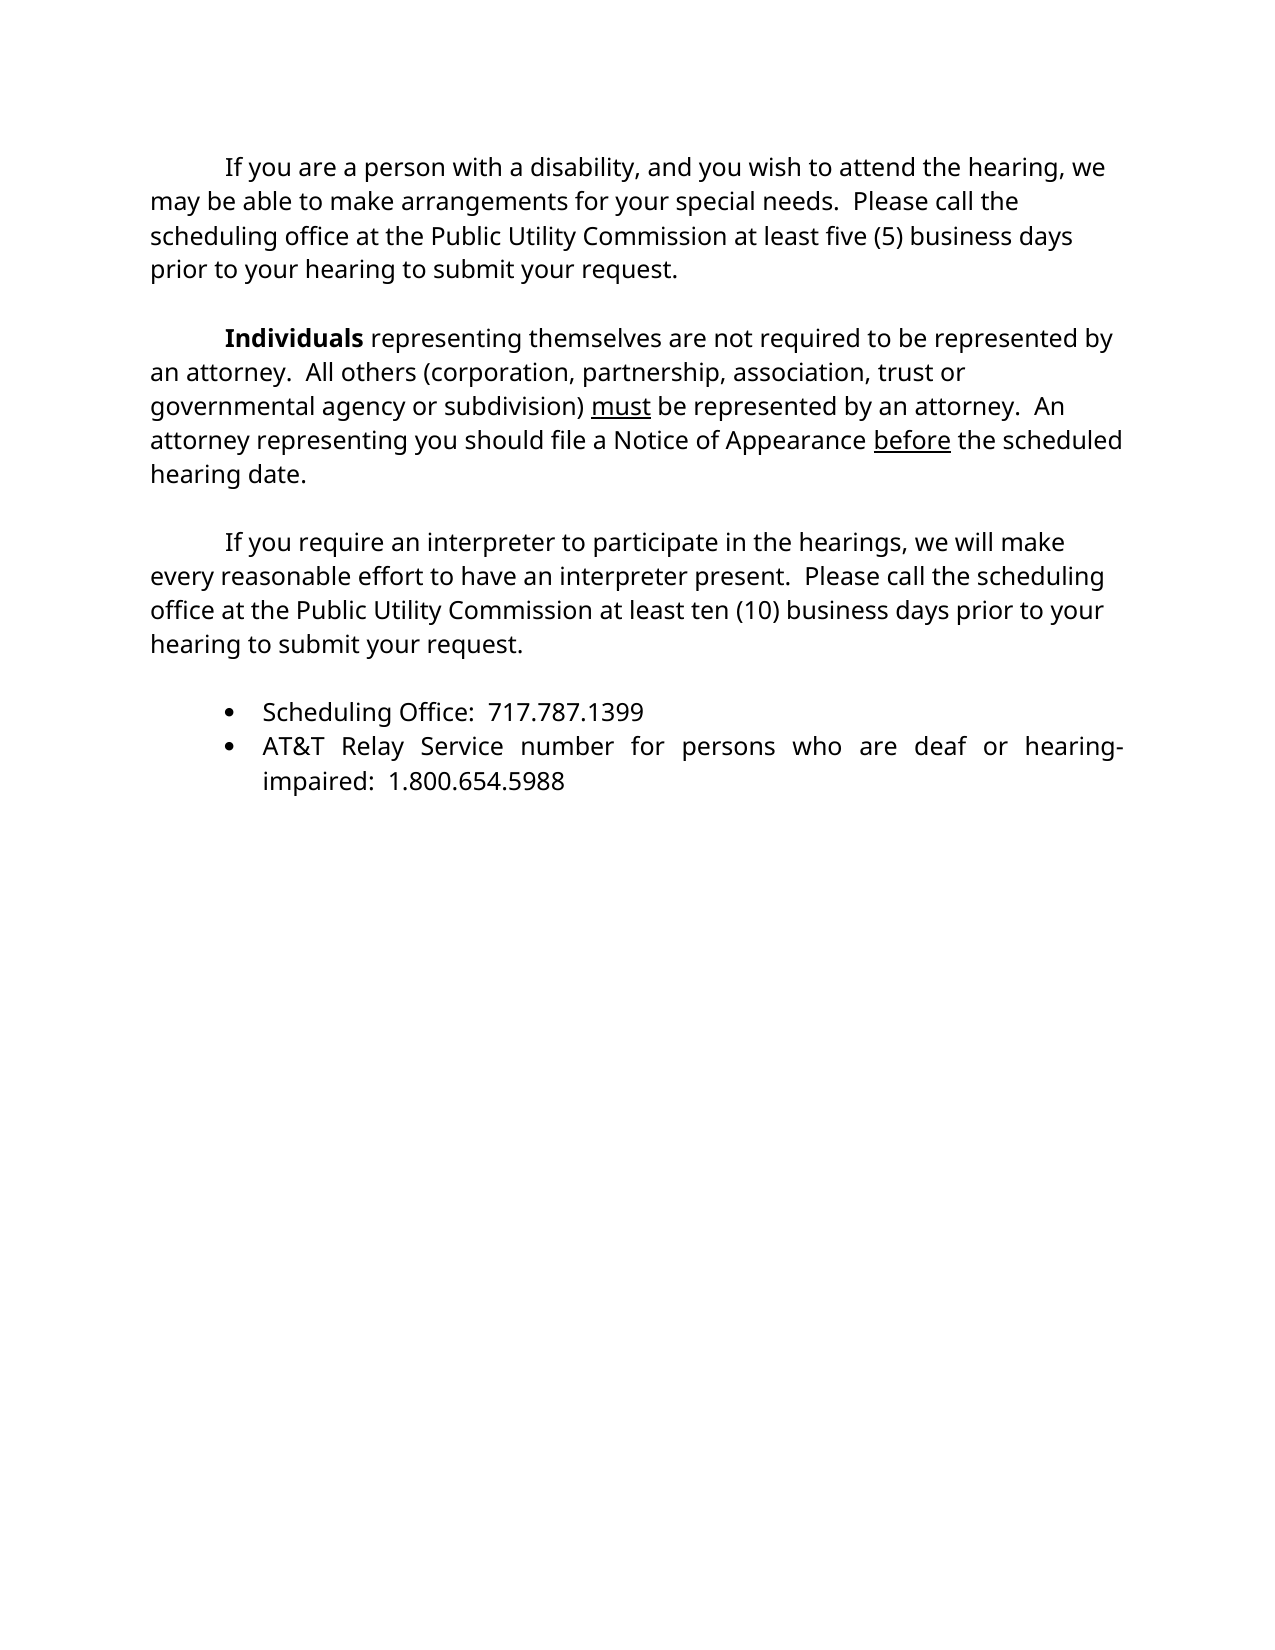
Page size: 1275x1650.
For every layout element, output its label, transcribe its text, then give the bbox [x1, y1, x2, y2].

list AT&T Relay Service number for persons who are deaf or hearing-impaired: 1.800.654.5988 [225, 729, 1125, 797]
text If you are a person with a disability, and you wish to attend the hearing, we may be able to make arrangements for your special needs. Please call the scheduling office at the Public Utility Commission at least five (5) business days prior to your hearing to submit your request. [150, 150, 1125, 286]
list Scheduling Office: 717.787.1399 [225, 695, 1125, 729]
text Individuals representing themselves are not required to be represented by an attorney. All others (corporation, partnership, association, trust or governmental agency or subdivision) must be represented by an attorney. An attorney representing you should file a Notice of Appearance before the scheduled hearing date. [150, 320, 1125, 491]
text If you require an interpreter to participate in the hearings, we will make every reasonable effort to have an interpreter present. Please call the scheduling office at the Public Utility Commission at least ten (10) business days prior to your hearing to submit your request. [150, 525, 1125, 661]
